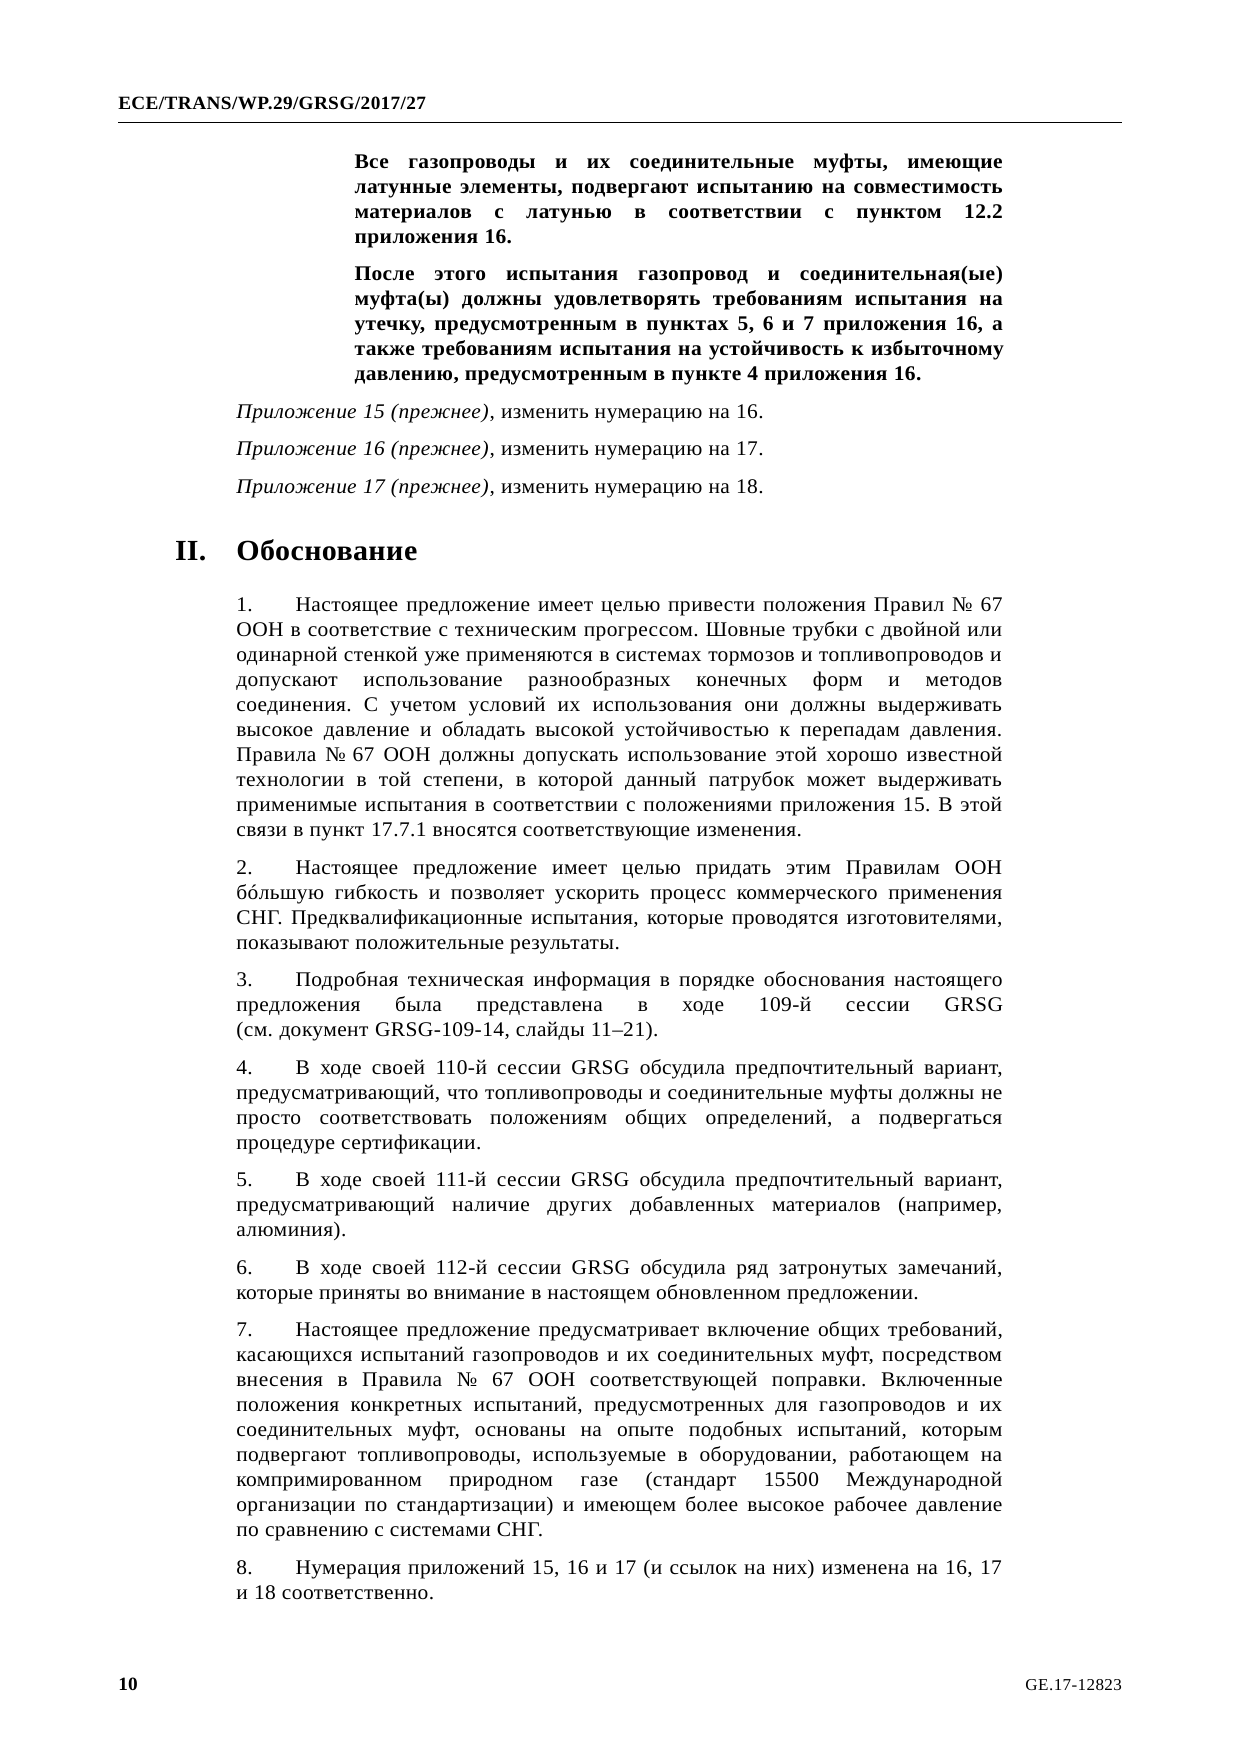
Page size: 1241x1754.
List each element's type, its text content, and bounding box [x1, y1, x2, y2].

text Приложение 17 (прежнее), изменить нумерацию на 18. [236, 473, 1004, 498]
text 2. Настоящее предложение имеет целью придать этим Правилам ООН бóльшую гибкость и позволяет ускорить процесс коммерческого применения СНГ. Предквалификационные испытания, которые проводятся изготовителями, показывают положительные результаты. [236, 854, 1004, 954]
text 1. Настоящее предложение имеет целью привести положения Правил № 67 ООН в соответствие с техническим прогрессом. Шовные трубки с двойной или одинарной стенкой уже применяются в системах тормозов и топливопроводов и допускают использование разнообразных конечных форм и методов соединения. С учетом условий их использования они должны выдерживать высокое давление и обладать высокой устойчивостью к перепадам давления. Правила № 67 ООН должны допускать использование этой хорошо известной технологии в той степени, в которой данный патрубок может выдерживать применимые испытания в соответствии с положениями приложения 15. В этой связи в пункт 17.7.1 вносятся соответствующие изменения. [236, 591, 1004, 841]
text 5. В ходе своей 111-й сессии GRSG обсудила предпочтительный вариант, предусматривающий наличие других добавленных материалов (например, алюминия). [236, 1166, 1004, 1241]
text 8. Нумерация приложений 15, 16 и 17 (и ссылок на них) изменена на 16, 17 и 18 соответственно. [236, 1554, 1004, 1604]
text 4. В ходе своей 110-й сессии GRSG обсудила предпочтительный вариант, предусматривающий, что топливопроводы и соединительные муфты должны не просто соответствовать положениям общих определений, а подвергаться процедуре сертификации. [236, 1054, 1004, 1154]
text 3. Подробная техническая информация в порядке обоснования настоящего предложения была представлена в ходе 109-й сессии GRSG (см. документ GRSG-109-14, слайды 11–21). [236, 966, 1004, 1041]
text Приложение 16 (прежнее), изменить нумерацию на 17. [236, 435, 1004, 460]
text После этого испытания газопровод и соединительная(ые) муфта(ы) должны удовлетворять требованиям испытания на утечку, предусмотренным в пунктах 5, 6 и 7 приложения 16, а также требованиям испытания на устойчивость к избыточному давлению, предусмотренным в пункте 4 приложения 16. [236, 260, 1004, 385]
text 7. Настоящее предложение предусматривает включение общих требований, касающихся испытаний газопроводов и их соединительных муфт, посредством внесения в Правила № 67 ООН соответствующей поправки. Включенные положения конкретных испытаний, предусмотренных для газопроводов и их соединительных муфт, основаны на опыте подобных испытаний, которым подвергают топливопроводы, используемые в оборудовании, работающем на компримированном природном газе (стандарт 15500 Международной организации по стандартизации) и имеющем более высокое рабочее давление по сравнению с системами СНГ. [236, 1316, 1004, 1541]
text Приложение 15 (прежнее), изменить нумерацию на 16. [236, 398, 1004, 423]
text II. Обоснование [118, 535, 1004, 566]
text Все газопроводы и их соединительные муфты, имеющие латунные элементы, подвергают испытанию на совместимость материалов с латунью в соответствии с пунктом 12.2 приложения 16. [236, 148, 1004, 248]
text 6. В ходе своей 112-й сессии GRSG обсудила ряд затронутых замечаний, которые приняты во внимание в настоящем обновленном предложении. [236, 1254, 1004, 1304]
